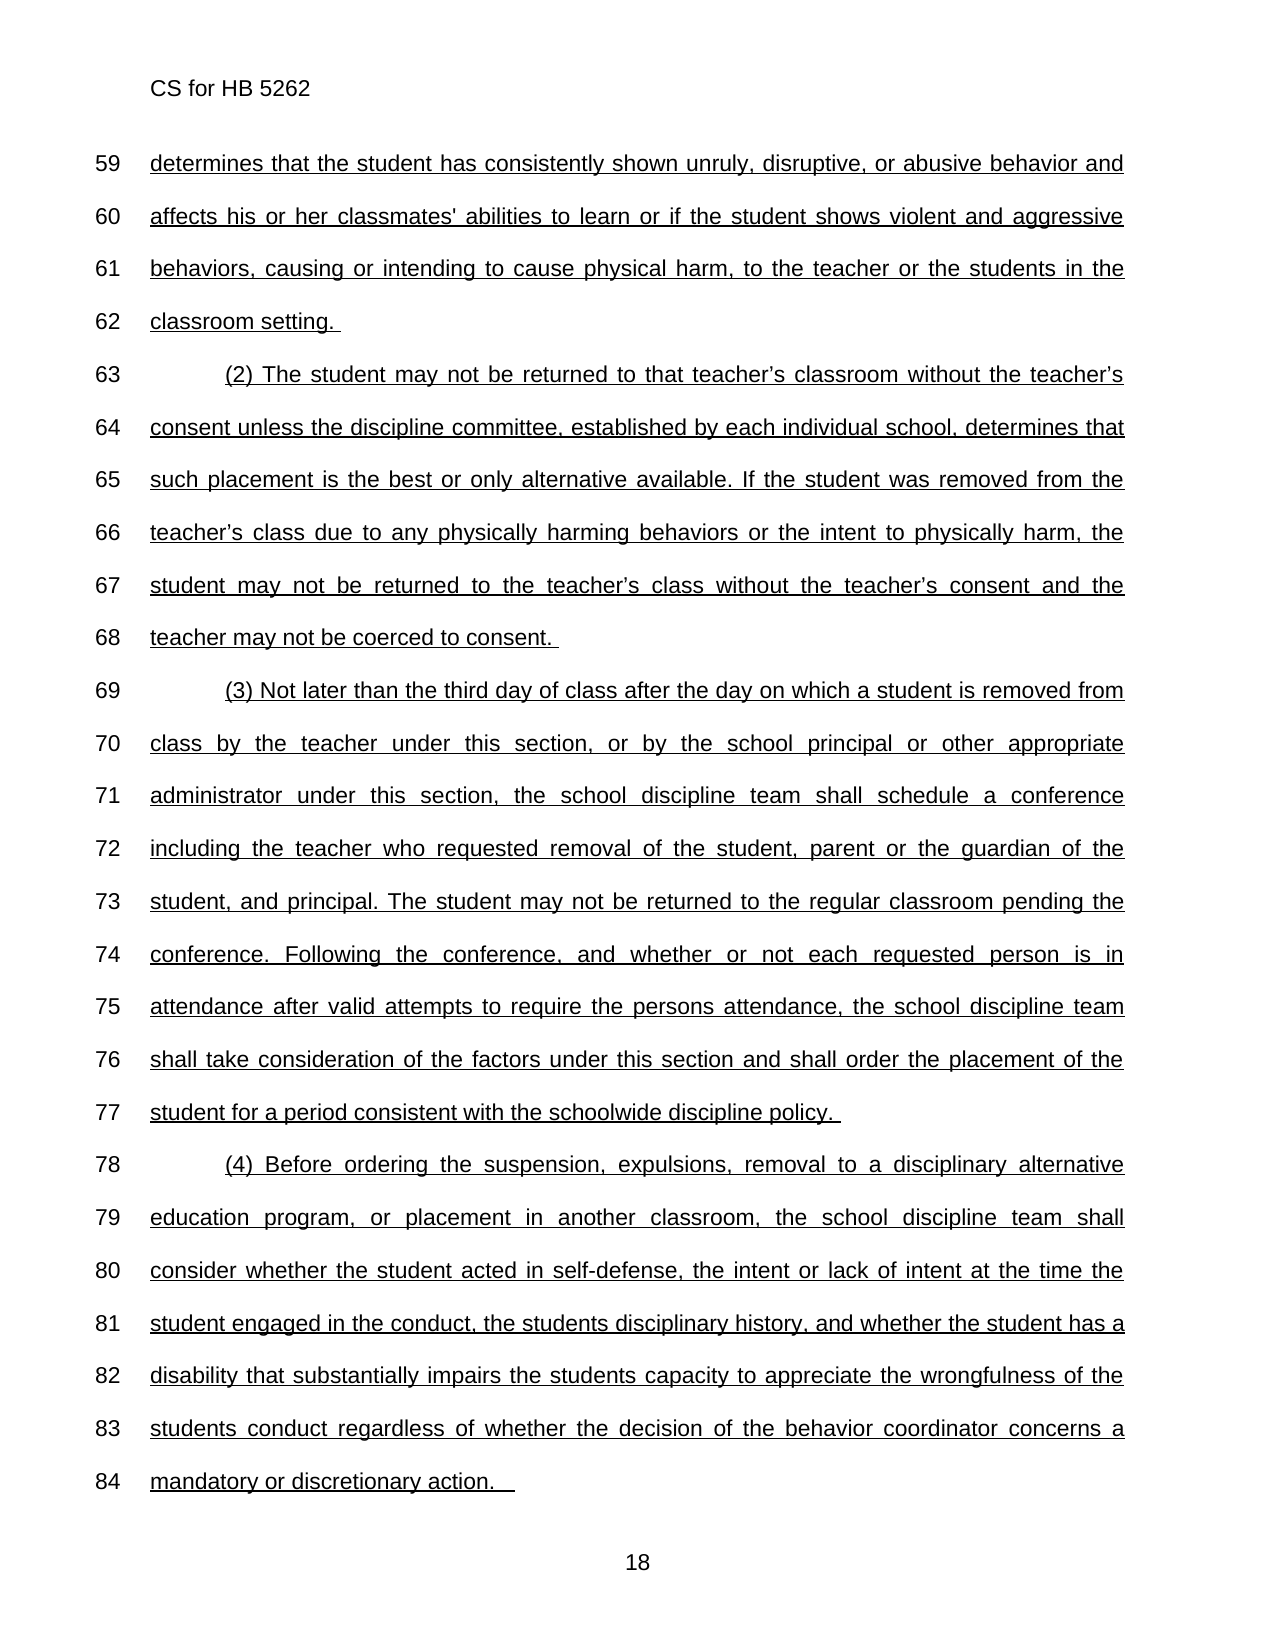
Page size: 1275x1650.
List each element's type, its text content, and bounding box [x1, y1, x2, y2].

text (2) The student may not be returned to that teacher’s classroom without the teacher’s consent unless the discipline committee, established by each individual school, determines that such placement is the best or only alternative available. If the student was removed from the teacher’s class due to any physically harming behaviors or the intent to physically harm, the student may not be returned to the teacher’s class without the teacher’s consent and the teacher may not be coerced to consent. [150, 438, 1125, 489]
text (4) Before ordering the suspension, expulsions, removal to a disciplinary alternative education program, or placement in another classroom, the school discipline team shall consider whether the student acted in self-defense, the intent or lack of intent at the time the student engaged in the conduct, the students disciplinary history, and whether the student has a disability that substantially impairs the students capacity to appreciate the wrongfulness of the students conduct regardless of whether the decision of the behavior coordinator concerns a mandatory or discretionary action. [150, 1228, 1125, 1332]
text (4) Before ordering the suspension, expulsions, removal to a disciplinary alternative education program, or placement in another classroom, the school discipline team shall consider whether the student acted in self-defense, the intent or lack of intent at the time the student engaged in the conduct, the students disciplinary history, and whether the student has a disability that substantially impairs the students capacity to appreciate the wrongfulness of the students conduct regardless of whether the decision of the behavior coordinator concerns a mandatory or discretionary action. [150, 1439, 1125, 1494]
text (4) Before ordering the suspension, expulsions, removal to a disciplinary alternative education program, or placement in another classroom, the school discipline team shall consider whether the student acted in self-defense, the intent or lack of intent at the time the student engaged in the conduct, the students disciplinary history, and whether the student has a disability that substantially impairs the students capacity to appreciate the wrongfulness of the students conduct regardless of whether the decision of the behavior coordinator concerns a mandatory or discretionary action. [150, 1334, 1125, 1438]
text (2) The student may not be returned to that teacher’s classroom without the teacher’s consent unless the discipline committee, established by each individual school, determines that such placement is the best or only alternative available. If the student was removed from the teacher’s class due to any physically harming behaviors or the intent to physically harm, the student may not be returned to the teacher’s class without the teacher’s consent and the teacher may not be coerced to consent. [150, 596, 1125, 651]
text (3) Not later than the third day of class after the day on which a student is removed from class by the teacher under this section, or by the school principal or other appropriate administrator under this section, the school discipline team shall schedule a conference including the teacher who requested removal of the student, parent or the guardian of the student, and principal. The student may not be returned to the regular classroom pending the conference. Following the conference, and whether or not each requested person is in attendance after valid attempts to require the persons attendance, the school discipline team shall take consideration of the factors under this section and shall order the placement of the student for a period consistent with the schoolwide discipline policy. [150, 912, 1125, 1016]
text (4) Before ordering the suspension, expulsions, removal to a disciplinary alternative education program, or placement in another classroom, the school discipline team shall consider whether the student acted in self-defense, the intent or lack of intent at the time the student engaged in the conduct, the students disciplinary history, and whether the student has a disability that substantially impairs the students capacity to appreciate the wrongfulness of the students conduct regardless of whether the decision of the behavior coordinator concerns a mandatory or discretionary action. [150, 1151, 1125, 1227]
text (2) The student may not be returned to that teacher’s classroom without the teacher’s consent unless the discipline committee, established by each individual school, determines that such placement is the best or only alternative available. If the student was removed from the teacher’s class due to any physically harming behaviors or the intent to physically harm, the student may not be returned to the teacher’s class without the teacher’s consent and the teacher may not be coerced to consent. [150, 490, 1125, 594]
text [150, 150, 1125, 278]
text (3) Not later than the third day of class after the day on which a student is removed from class by the teacher under this section, or by the school principal or other appropriate administrator under this section, the school discipline team shall schedule a conference including the teacher who requested removal of the student, parent or the guardian of the student, and principal. The student may not be returned to the regular classroom pending the conference. Following the conference, and whether or not each requested person is in attendance after valid attempts to require the persons attendance, the school discipline team shall take consideration of the factors under this section and shall order the placement of the student for a period consistent with the schoolwide discipline policy. [150, 806, 1125, 858]
text (3) Not later than the third day of class after the day on which a student is removed from class by the teacher under this section, or by the school principal or other appropriate administrator under this section, the school discipline team shall schedule a conference including the teacher who requested removal of the student, parent or the guardian of the student, and principal. The student may not be returned to the regular classroom pending the conference. Following the conference, and whether or not each requested person is in attendance after valid attempts to require the persons attendance, the school discipline team shall take consideration of the factors under this section and shall order the placement of the student for a period consistent with the schoolwide discipline policy. [150, 677, 1125, 753]
text (3) Not later than the third day of class after the day on which a student is removed from class by the teacher under this section, or by the school principal or other appropriate administrator under this section, the school discipline team shall schedule a conference including the teacher who requested removal of the student, parent or the guardian of the student, and principal. The student may not be returned to the regular classroom pending the conference. Following the conference, and whether or not each requested person is in attendance after valid attempts to require the persons attendance, the school discipline team shall take consideration of the factors under this section and shall order the placement of the student for a period consistent with the schoolwide discipline policy. [150, 754, 1125, 805]
text (2) The student may not be returned to that teacher’s classroom without the teacher’s consent unless the discipline committee, established by each individual school, determines that such placement is the best or only alternative available. If the student was removed from the teacher’s class due to any physically harming behaviors or the intent to physically harm, the student may not be returned to the teacher’s class without the teacher’s consent and the teacher may not be coerced to consent. [150, 361, 1125, 436]
text (3) Not later than the third day of class after the day on which a student is removed from class by the teacher under this section, or by the school principal or other appropriate administrator under this section, the school discipline team shall schedule a conference including the teacher who requested removal of the student, parent or the guardian of the student, and principal. The student may not be returned to the regular classroom pending the conference. Following the conference, and whether or not each requested person is in attendance after valid attempts to require the persons attendance, the school discipline team shall take consideration of the factors under this section and shall order the placement of the student for a period consistent with the schoolwide discipline policy. [150, 859, 1125, 911]
text (3) Not later than the third day of class after the day on which a student is removed from class by the teacher under this section, or by the school principal or other appropriate administrator under this section, the school discipline team shall schedule a conference including the teacher who requested removal of the student, parent or the guardian of the student, and principal. The student may not be returned to the regular classroom pending the conference. Following the conference, and whether or not each requested person is in attendance after valid attempts to require the persons attendance, the school discipline team shall take consideration of the factors under this section and shall order the placement of the student for a period consistent with the schoolwide discipline policy. [150, 1017, 1125, 1125]
